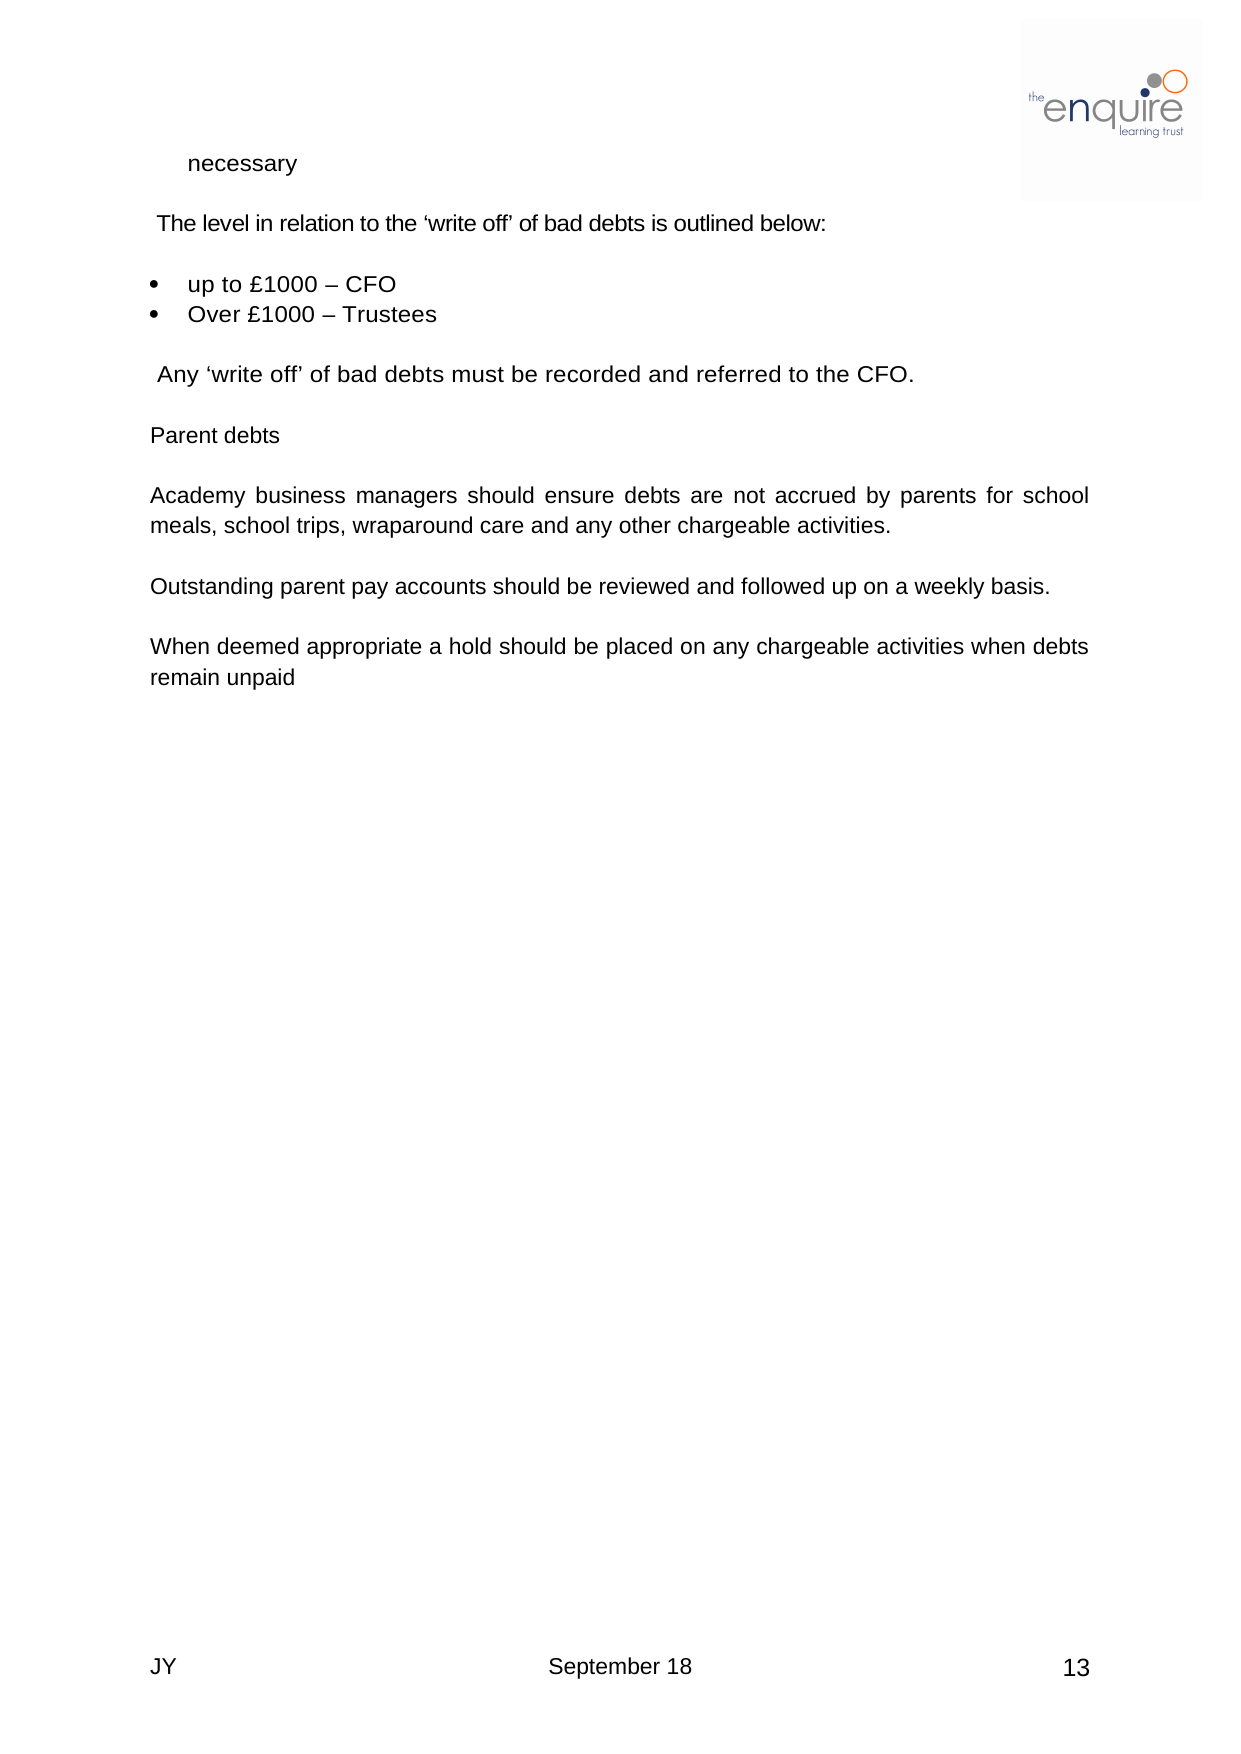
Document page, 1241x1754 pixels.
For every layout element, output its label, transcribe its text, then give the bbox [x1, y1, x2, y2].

text Academy business managers should ensure debts are not accrued by parents for school meals, school trips, wraparound care and any other chargeable activities. [150, 482, 1090, 539]
text When deemed appropriate a hold should be placed on any chargeable activities when debts remain unpaid [150, 633, 1090, 690]
text Any ‘write off’ of bad debts must be recorded and referred to the CFO. [150, 361, 1090, 388]
text Parent debts [150, 422, 1090, 448]
text Outstanding parent pay accounts should be reviewed and followed up on a weekly basis. [150, 573, 1090, 599]
text The level in relation to the ‘write off’ of bad debts is outlined below: [150, 210, 1090, 237]
list up to £1000 – CFO [150, 271, 1090, 297]
list Over £1000 – Trustees [150, 301, 1090, 327]
picture [1021, 19, 1203, 201]
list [150, 150, 1090, 176]
